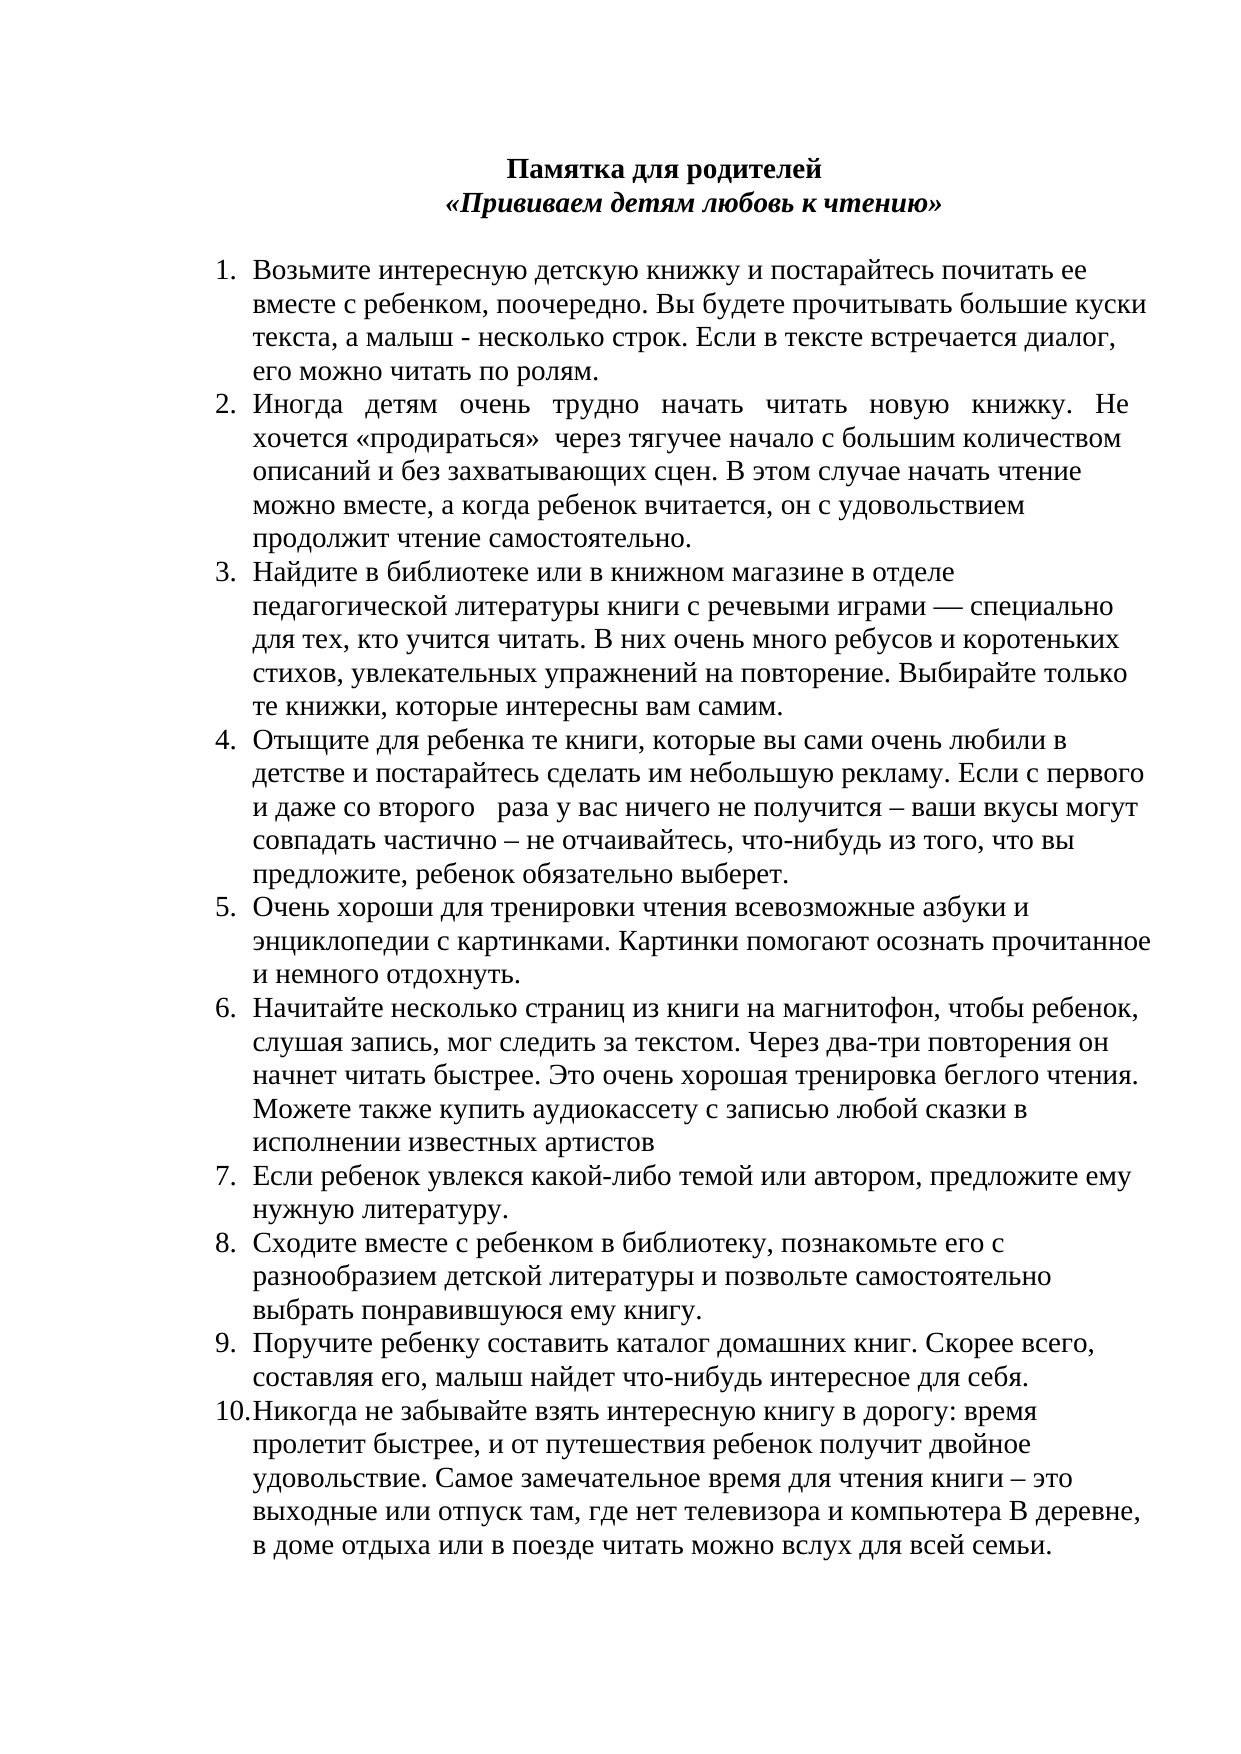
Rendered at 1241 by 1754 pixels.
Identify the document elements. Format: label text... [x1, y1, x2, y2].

text «Прививаем детям любовь к чтению» [177, 185, 1152, 219]
list Поручите ребенку составить каталог домашних книг. Скорее всего, составляя его, малыш найдет что-нибудь интересное для себя. [215, 1326, 1152, 1393]
list Отыщите для ребенка те книги, которые вы сами очень любили в детстве и постарайтесь сделать им небольшую рекламу. Если с первого и даже со второго раза у вас ничего не получится – ваши вкусы могут совпадать частично – не отчаивайтесь, что-нибудь из того, что вы предложите, ребенок обязательно выберет. [215, 722, 1152, 889]
list Возьмите интересную детскую книжку и постарайтесь почитать ее вместе с ребенком, поочередно. Вы будете прочитывать большие куски текста, а малыш - несколько строк. Если в тексте встречается диалог, его можно читать по ролям. [215, 252, 1152, 386]
list Сходите вместе с ребенком в библиотеку, познакомьте его с разнообразием детской литературы и позвольте самостоятельно выбрать понравившуюся ему книгу. [215, 1225, 1152, 1326]
text Памятка для родителей [177, 118, 1152, 185]
list Если ребенок увлекся какой-либо темой или автором, предложите ему нужную литературу. [215, 1158, 1152, 1225]
list Никогда не забывайте взять интересную книгу в дорогу: время пролетит быстрее, и от путешествия ребенок получит двойное удовольствие. Самое замечательное время для чтения книги – это выходные или отпуск там, где нет телевизора и компьютера В деревне, в доме отдыха или в поезде читать можно вслух для всей семьи. [215, 1393, 1152, 1560]
list Иногда детям очень трудно начать читать новую книжку. Не хочется «продираться» через тягучее начало с большим количеством описаний и без захватывающих сцен. В этом случае начать чтение можно вместе, а когда ребенок вчитается, он с удовольствием продолжит чтение самостоятельно. [215, 386, 1152, 554]
list Найдите в библиотеке или в книжном магазине в отделе педагогической литературы книги с речевыми играми — специально для тех, кто учится читать. В них очень много ребусов и коротеньких стихов, увлекательных упражнений на повторение. Выбирайте только те книжки, которые интересны вам самим. [215, 554, 1152, 722]
list Начитайте несколько страниц из книги на магнитофон, чтобы ребенок, слушая запись, мог следить за текстом. Через два-три повторения он начнет читать быстрее. Это очень хорошая тренировка беглого чтения. Можете также купить аудиокассету с записью любой сказки в исполнении известных артистов [215, 990, 1152, 1158]
list Очень хороши для тренировки чтения всевозможные азбуки и энциклопедии с картинками. Картинки помогают осознать прочитанное и немного отдохнуть. [215, 889, 1152, 990]
